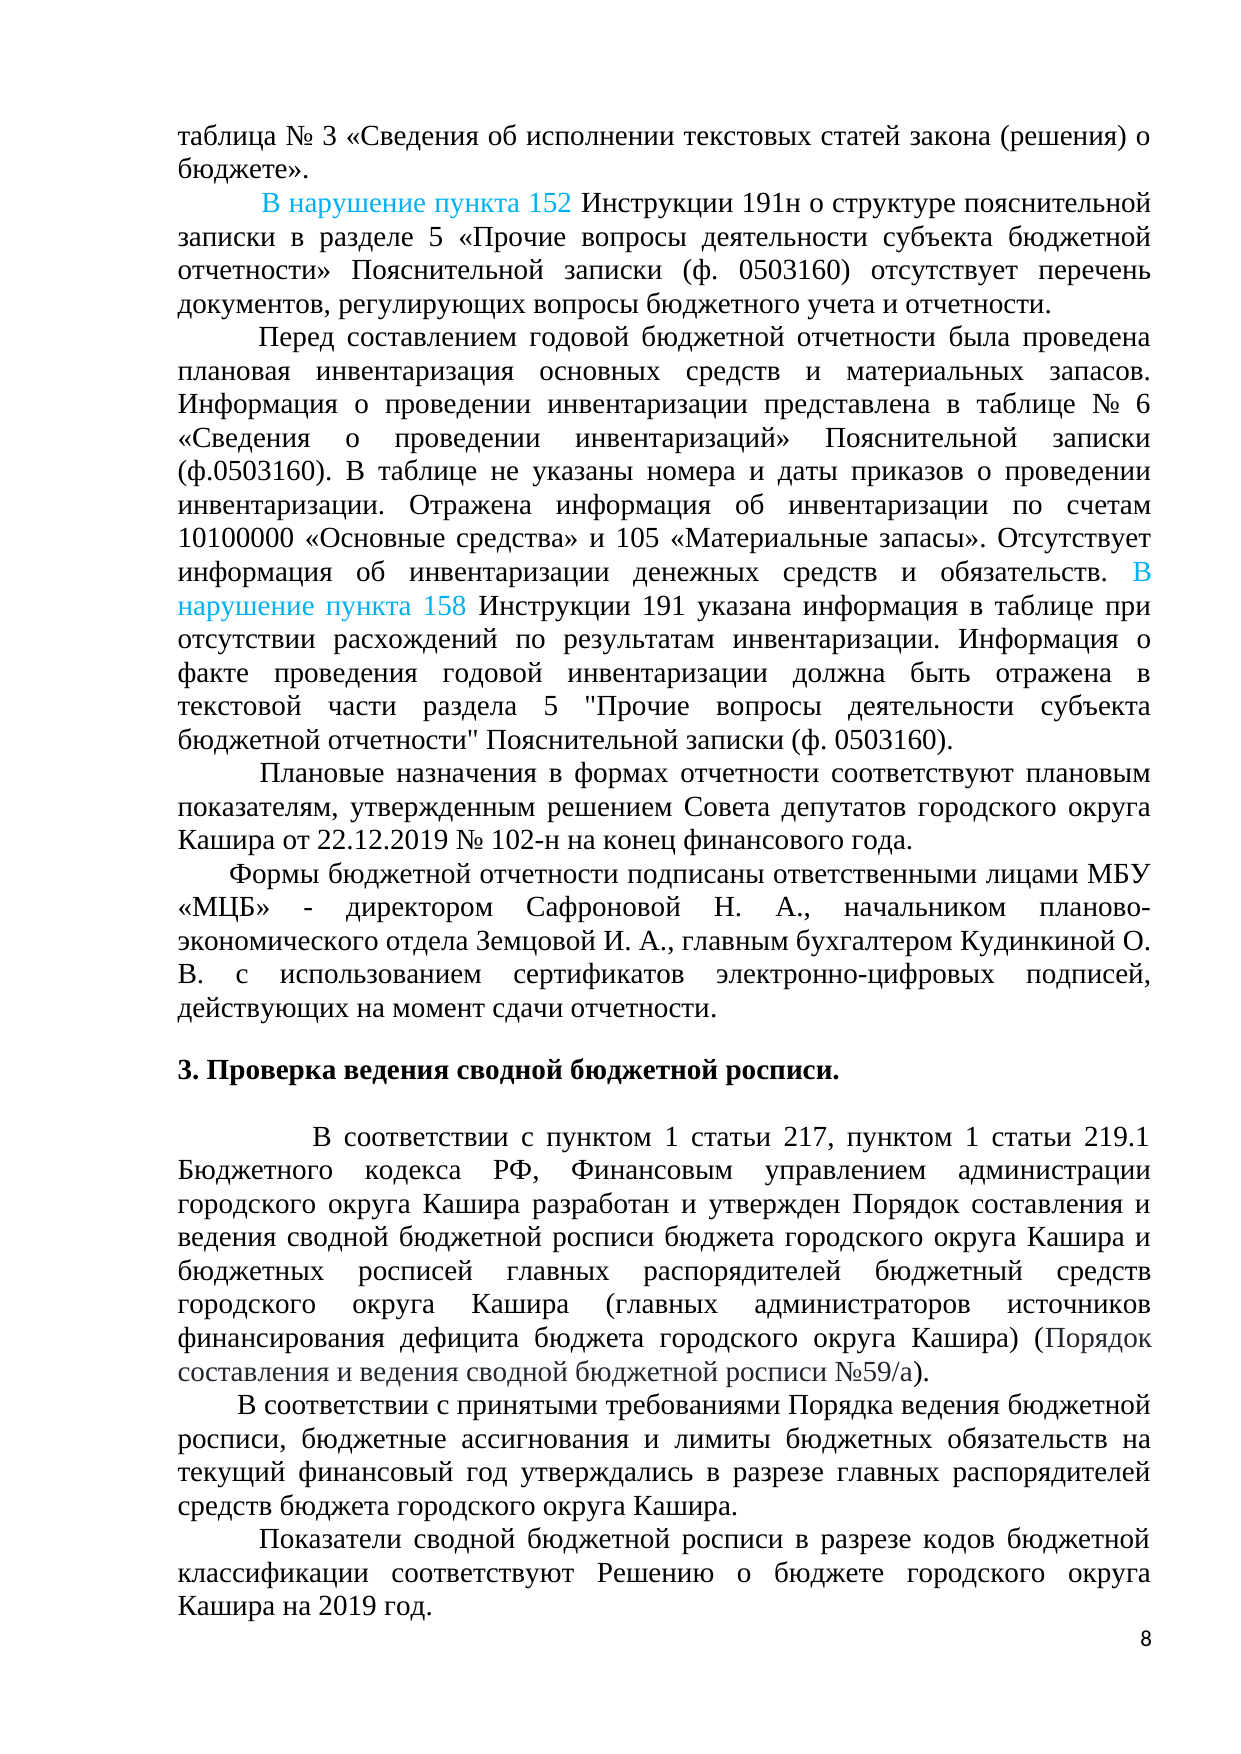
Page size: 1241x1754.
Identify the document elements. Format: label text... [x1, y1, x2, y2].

text Перед составлением годовой бюджетной отчетности была проведена плановая инвентаризация основных средств и материальных запасов. Информация о проведении инвентаризации представлена в таблице № 6 «Сведения о проведении инвентаризаций» Пояснительной записки (ф.0503160). В таблице не указаны номера и даты приказов о проведении инвентаризации. Отражена информация об инвентаризации по счетам 10100000 «Основные средства» и 105 «Материальные запасы». Отсутствует информация об инвентаризации денежных средств и обязательств. В нарушение пункта 158 Инструкции 191 указана информация в таблице при отсутствии расхождений по результатам инвентаризации. Информация о факте проведения годовой инвентаризации должна быть отражена в текстовой части раздела 5 "Прочие вопросы деятельности субъекта бюджетной отчетности" Пояснительной записки (ф. 0503160). [177, 319, 1152, 755]
text В соответствии с пунктом 1 статьи 217, пунктом 1 статьи 219.1 Бюджетного кодекса РФ, Финансовым управлением администрации городского округа Кашира разработан и утвержден Порядок составления и ведения сводной бюджетной росписи бюджета городского округа Кашира и бюджетных росписей главных распорядителей бюджетный средств городского округа Кашира (главных администраторов источников финансирования дефицита бюджета городского округа Кашира) (Порядок составления и ведения сводной бюджетной росписи №59/а). [177, 1119, 1152, 1387]
text 3. Проверка ведения сводной бюджетной росписи. [177, 1052, 1152, 1085]
text В соответствии с принятыми требованиями Порядка ведения бюджетной росписи, бюджетные ассигнования и лимиты бюджетных обязательств на текущий финансовый год утверждались в разрезе главных распорядителей средств бюджета городского округа Кашира. [177, 1387, 1152, 1521]
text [177, 118, 1152, 185]
text Плановые назначения в формах отчетности соответствуют плановым показателям, утвержденным решением Совета депутатов городского округа Кашира от 22.12.2019 № 102-н на конец финансового года. [177, 755, 1152, 856]
text Показатели сводной бюджетной росписи в разрезе кодов бюджетной классификации соответствуют Решению о бюджете городского округа Кашира на 2019 год. [177, 1521, 1152, 1622]
text В нарушение пункта 152 Инструкции 191н о структуре пояснительной записки в разделе 5 «Прочие вопросы деятельности субъекта бюджетной отчетности» Пояснительной записки (ф. 0503160) отсутствует перечень документов, регулирующих вопросы бюджетного учета и отчетности. [177, 185, 1152, 319]
text Формы бюджетной отчетности подписаны ответственными лицами МБУ «МЦБ» - директором Сафроновой Н. А., начальником планово-экономического отдела Земцовой И. А., главным бухгалтером Кудинкиной О. В. с использованием сертификатов электронно-цифровых подписей, действующих на момент сдачи отчетности. [177, 856, 1152, 1024]
